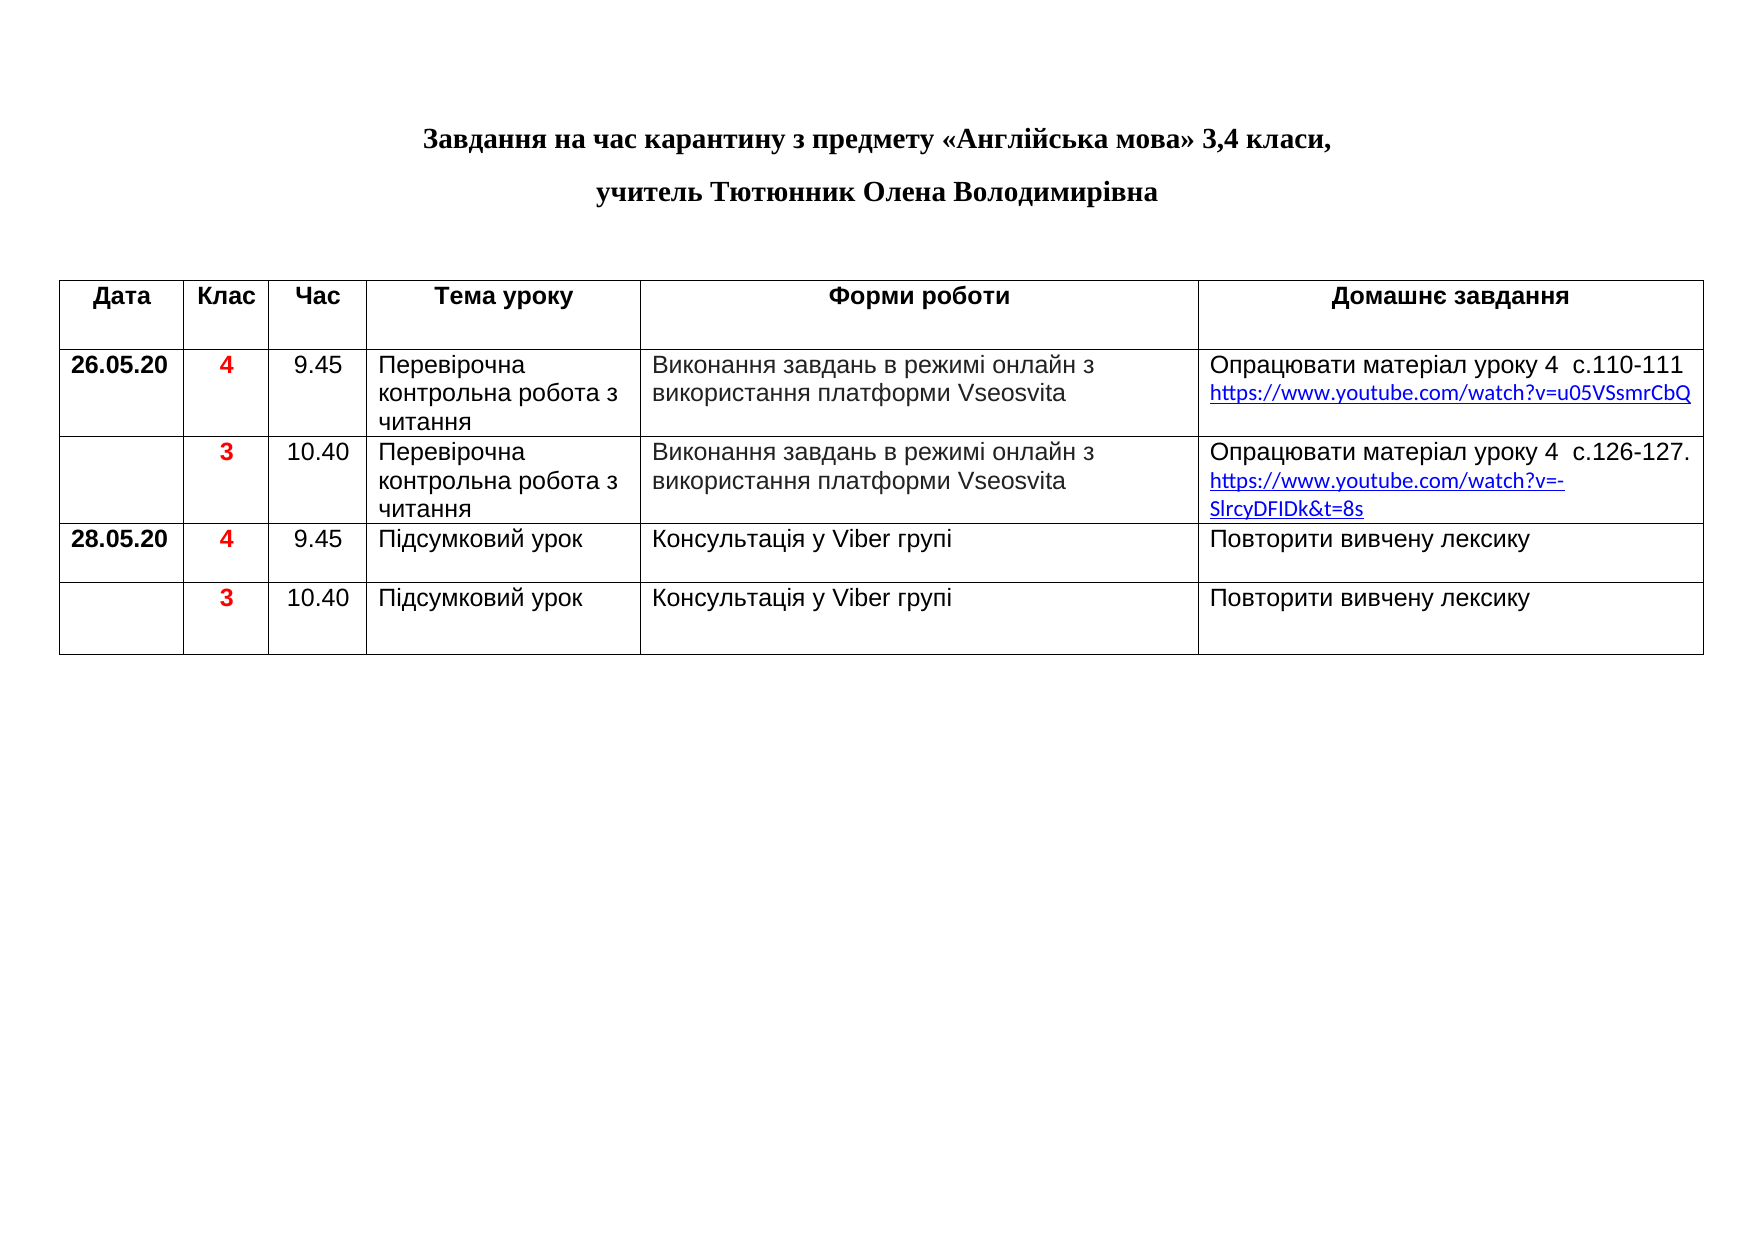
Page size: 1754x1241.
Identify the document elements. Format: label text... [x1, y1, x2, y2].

table_cell Консультація у Viber групі [641, 583, 1198, 654]
table_cell 3 [184, 583, 268, 654]
table_cell 3 [184, 437, 268, 523]
table_cell 10.40 [269, 437, 366, 523]
table_cell 4 [184, 524, 268, 582]
table_cell Підсумковий урок [367, 524, 640, 582]
table_cell 9.45 [269, 350, 366, 436]
table_header Дата [60, 281, 183, 349]
table_header Час [269, 281, 366, 349]
table_header Форми роботи [641, 281, 1198, 349]
table_cell Виконання завдань в режимі онлайн з використання платформи Vseosvita [641, 350, 1198, 436]
table_header Тема уроку [367, 281, 640, 349]
table_cell Виконання завдань в режимі онлайн з використання платформи Vseosvita [641, 437, 1198, 523]
table_cell [60, 437, 183, 523]
text Завдання на час карантину з предмету «Англійська мова» 3,4 класи, [59, 122, 1695, 155]
table_cell 28.05.20 [60, 524, 183, 582]
table_cell Опрацювати матеріал уроку 4 с.126-127. https://www.youtube.com/watch?v=-SlrcyDFIDk&t=8s [1199, 437, 1703, 523]
table_cell Перевірочна контрольна робота з читання [367, 350, 640, 436]
table_cell Перевірочна контрольна робота з читання [367, 437, 640, 523]
table_header Клас [184, 281, 268, 349]
table_cell Консультація у Viber групі [641, 524, 1198, 582]
table_cell [60, 583, 183, 654]
table_header Домашнє завдання [1199, 281, 1703, 349]
table_cell 10.40 [269, 583, 366, 654]
table_cell Підсумковий урок [367, 583, 640, 654]
table_cell Повторити вивчену лексику [1199, 583, 1703, 654]
table_cell Повторити вивчену лексику [1199, 524, 1703, 582]
table_cell Опрацювати матеріал уроку 4 с.110-111 https://www.youtube.com/watch?v=u05VSsmrCbQ [1199, 350, 1703, 436]
text учитель Тютюнник Олена Володимирівна [59, 174, 1695, 208]
table_cell 9.45 [269, 524, 366, 582]
table_cell 26.05.20 [60, 350, 183, 436]
table_cell 4 [184, 350, 268, 436]
